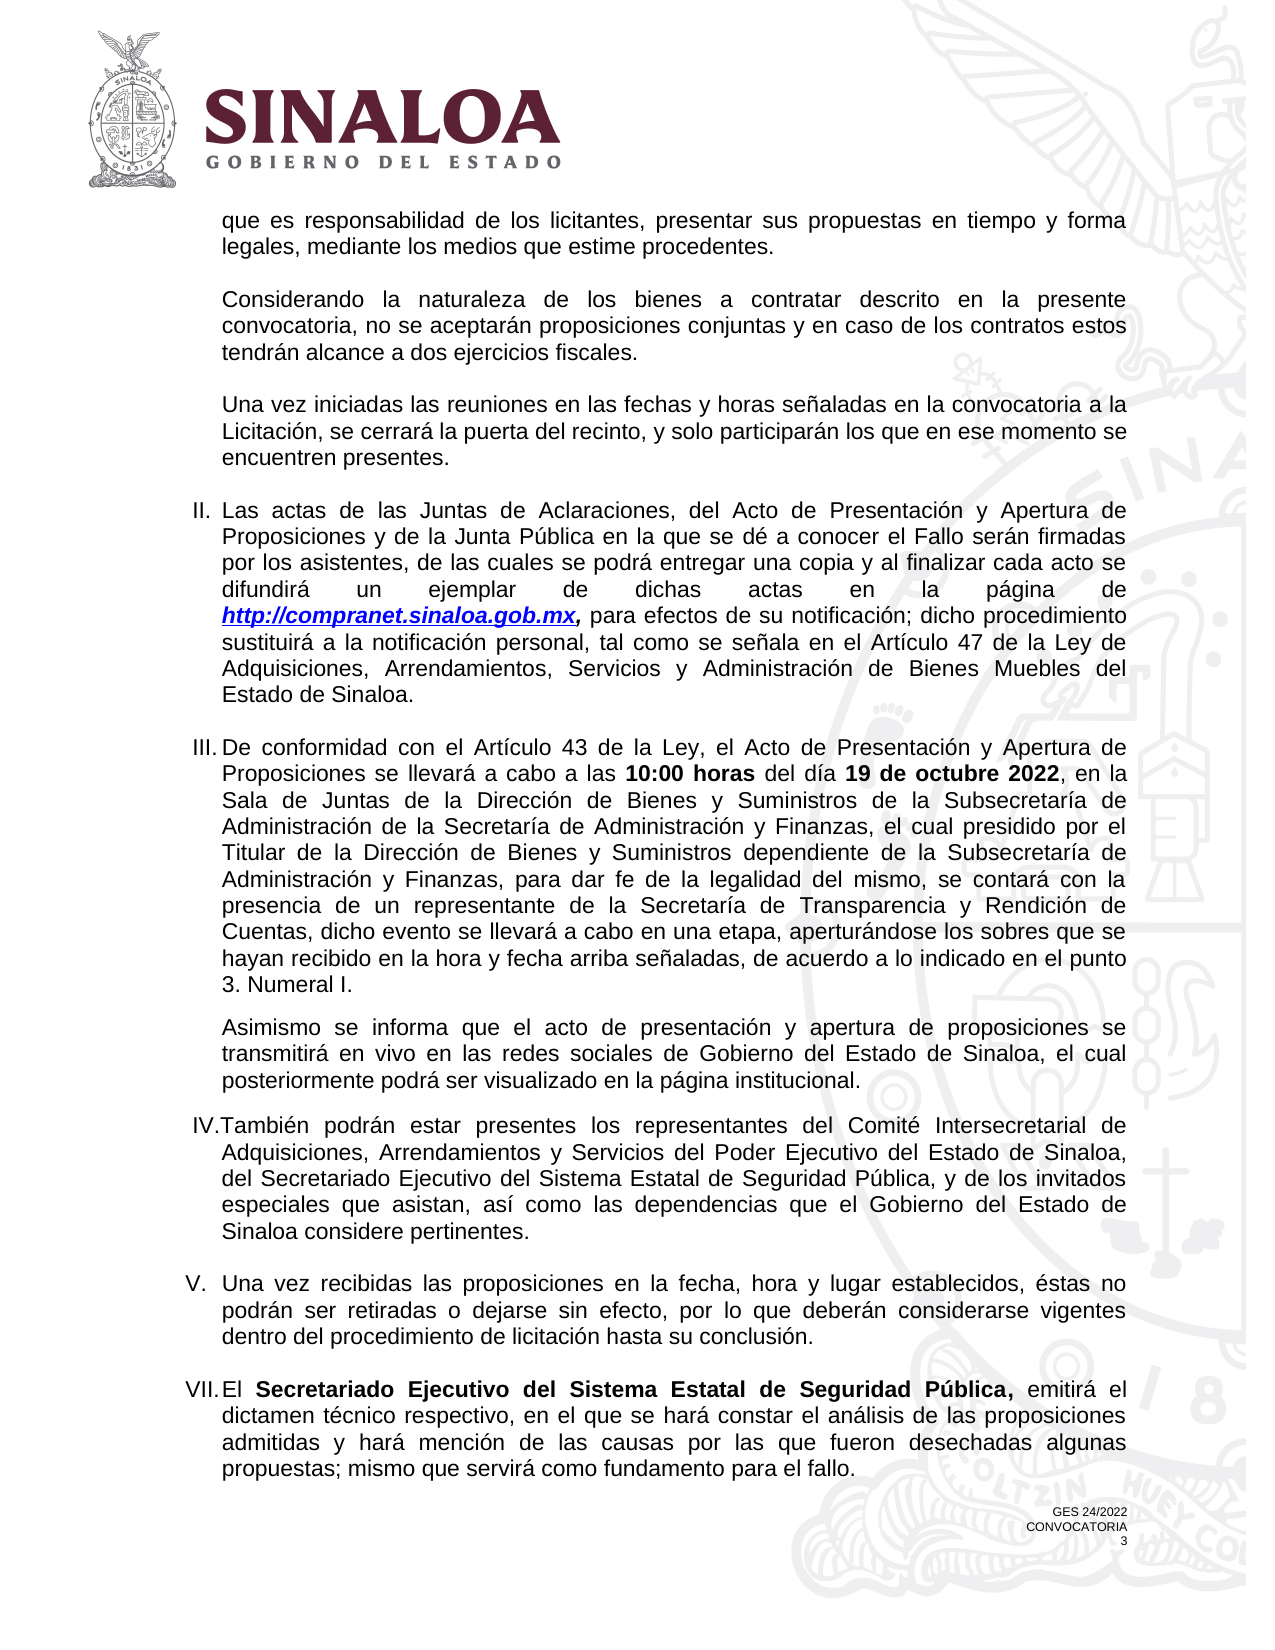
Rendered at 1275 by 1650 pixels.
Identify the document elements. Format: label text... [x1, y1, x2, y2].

list Una vez recibidas las proposiciones en la fecha, hora y lugar establecidos, éstas no podrán ser retiradas o dejarse sin efecto, por lo que deberán considerarse vigentes dentro del procedimiento de licitación hasta su conclusión. [185, 1270, 1127, 1349]
text Considerando la naturaleza de los bienes a contratar descrito en la presente convocatoria, no se aceptarán proposiciones conjuntas y en caso de los contratos estos tendrán alcance a dos ejercicios fiscales. [222, 286, 1127, 365]
text Una vez iniciadas las reuniones en las fechas y horas señaladas en la convocatoria a la Licitación, se cerrará la puerta del recinto, y solo participarán los que en ese momento se encuentren presentes. [222, 391, 1127, 470]
list De conformidad con el Artículo 43 de la Ley, el Acto de Presentación y Apertura de Proposiciones se llevará a cabo a las 10:00 horas del día 19 de octubre 2022, en la Sala de Juntas de la Dirección de Bienes y Suministros de la Subsecretaría de Administración de la Secretaría de Administración y Finanzas, el cual presidido por el Titular de la Dirección de Bienes y Suministros dependiente de la Subsecretaría de Administración y Finanzas, para dar fe de la legalidad del mismo, se contará con la presencia de un representante de la Secretaría de Transparencia y Rendición de Cuentas, dicho evento se llevará a cabo en una etapa, aperturándose los sobres que se hayan recibido en la hora y fecha arriba señaladas, de acuerdo a lo indicado en el punto 3. Numeral I. [192, 734, 1127, 997]
text IV.También podrán estar presentes los representantes del Comité Intersecretarial de Adquisiciones, Arrendamientos y Servicios del Poder Ejecutivo del Estado de Sinaloa, del Secretariado Ejecutivo del Sistema Estatal de Seguridad Pública, y de los invitados especiales que asistan, así como las dependencias que el Gobierno del Estado de Sinaloa considere pertinentes. [192, 1112, 1127, 1244]
list El Secretariado Ejecutivo del Sistema Estatal de Seguridad Pública, emitirá el dictamen técnico respectivo, en el que se hará constar el análisis de las proposiciones admitidas y hará mención de las causas por las que fueron desechadas algunas propuestas; mismo que servirá como fundamento para el fallo. [185, 1376, 1127, 1481]
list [192, 207, 1127, 259]
list Las actas de las Juntas de Aclaraciones, del Acto de Presentación y Apertura de Proposiciones y de la Junta Pública en la que se dé a conocer el Fallo serán firmadas por los asistentes, de las cuales se podrá entregar una copia y al finalizar cada acto se difundirá un ejemplar de dichas actas en la página de http://compranet.sinaloa.gob.mx, para efectos de su notificación; dicho procedimiento sustituirá a la notificación personal, tal como se señala en el Artículo 47 de la Ley de Adquisiciones, Arrendamientos, Servicios y Administración de Bienes Muebles del Estado de Sinaloa. [192, 497, 1127, 707]
text Asimismo se informa que el acto de presentación y apertura de proposiciones se transmitirá en vivo en las redes sociales de Gobierno del Estado de Sinaloa, el cual posteriormente podrá ser visualizado en la página institucional. [222, 1014, 1127, 1093]
picture [0, 0, 1246, 1603]
